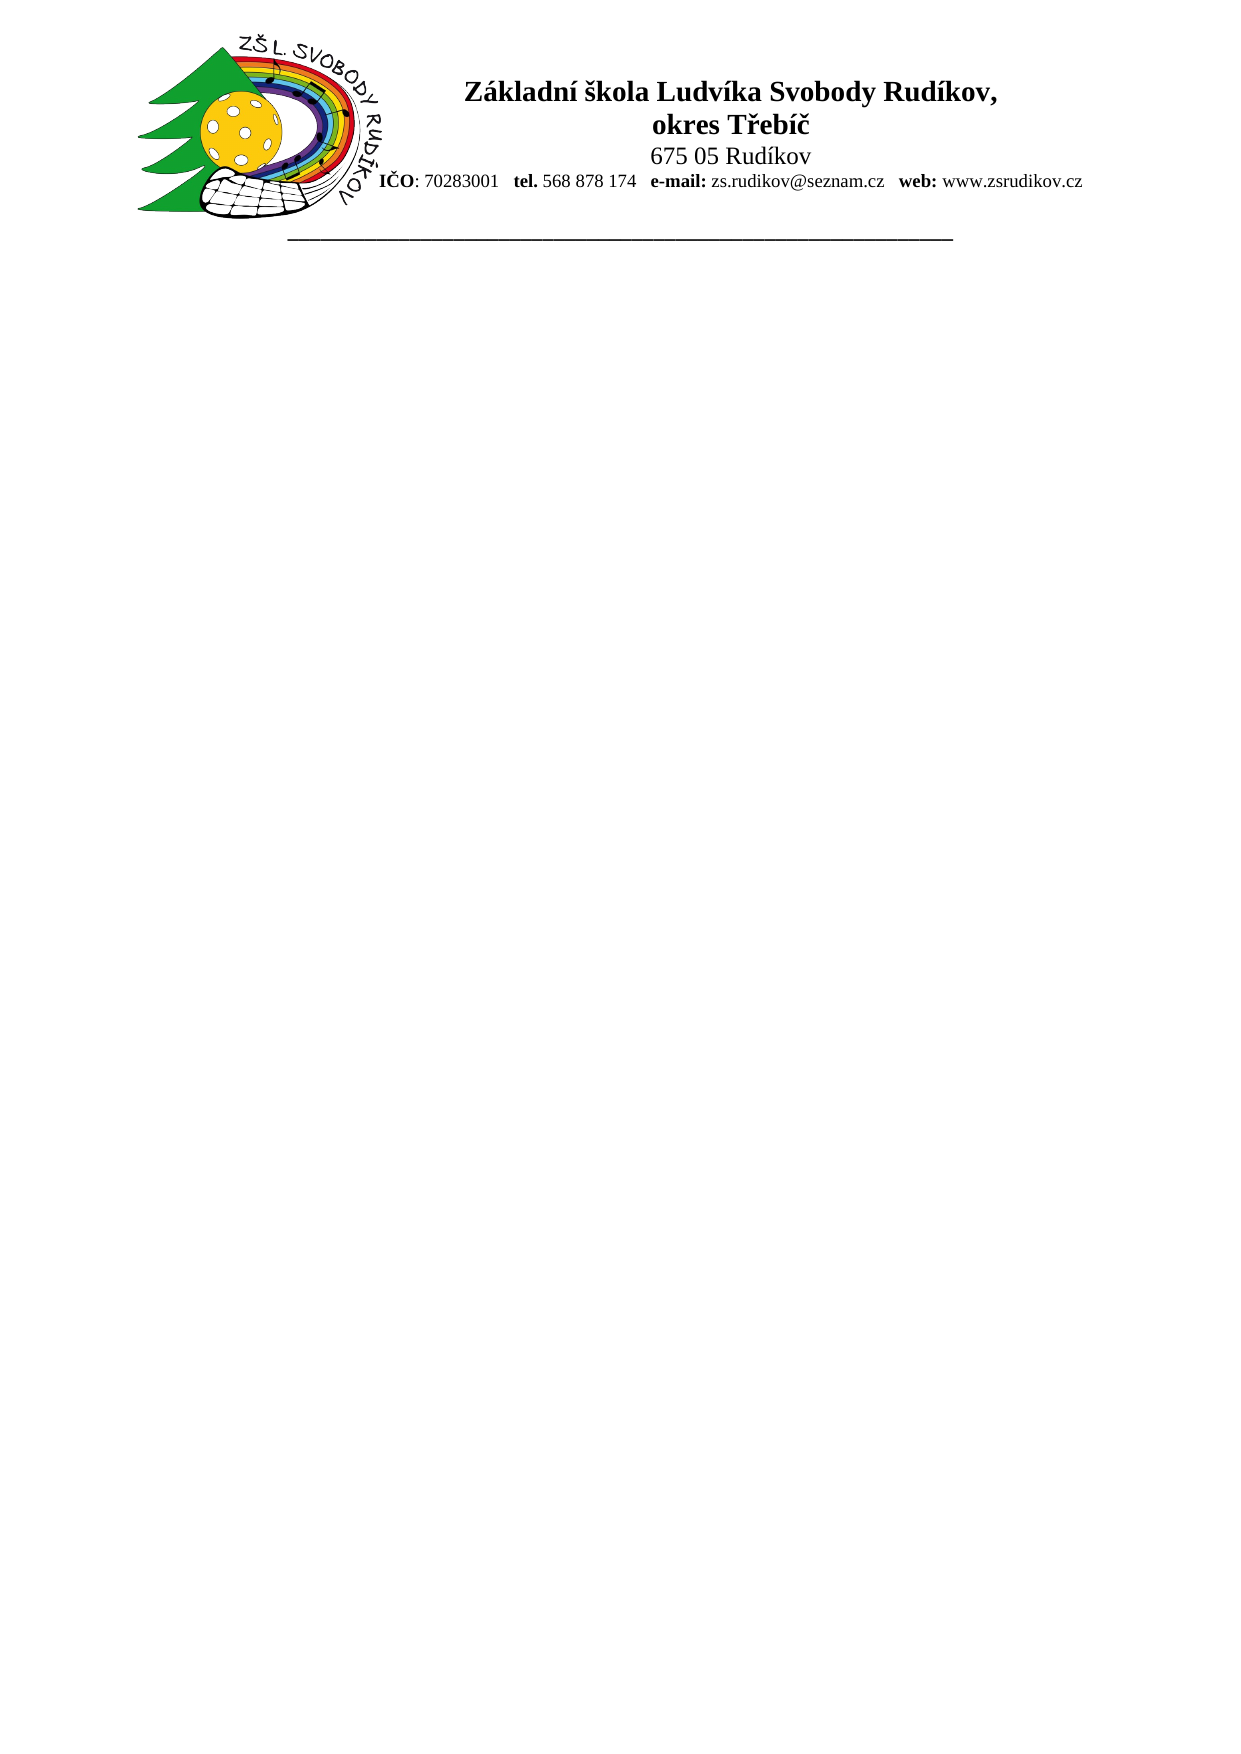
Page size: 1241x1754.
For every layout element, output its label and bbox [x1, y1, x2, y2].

picture [137, 20, 386, 259]
